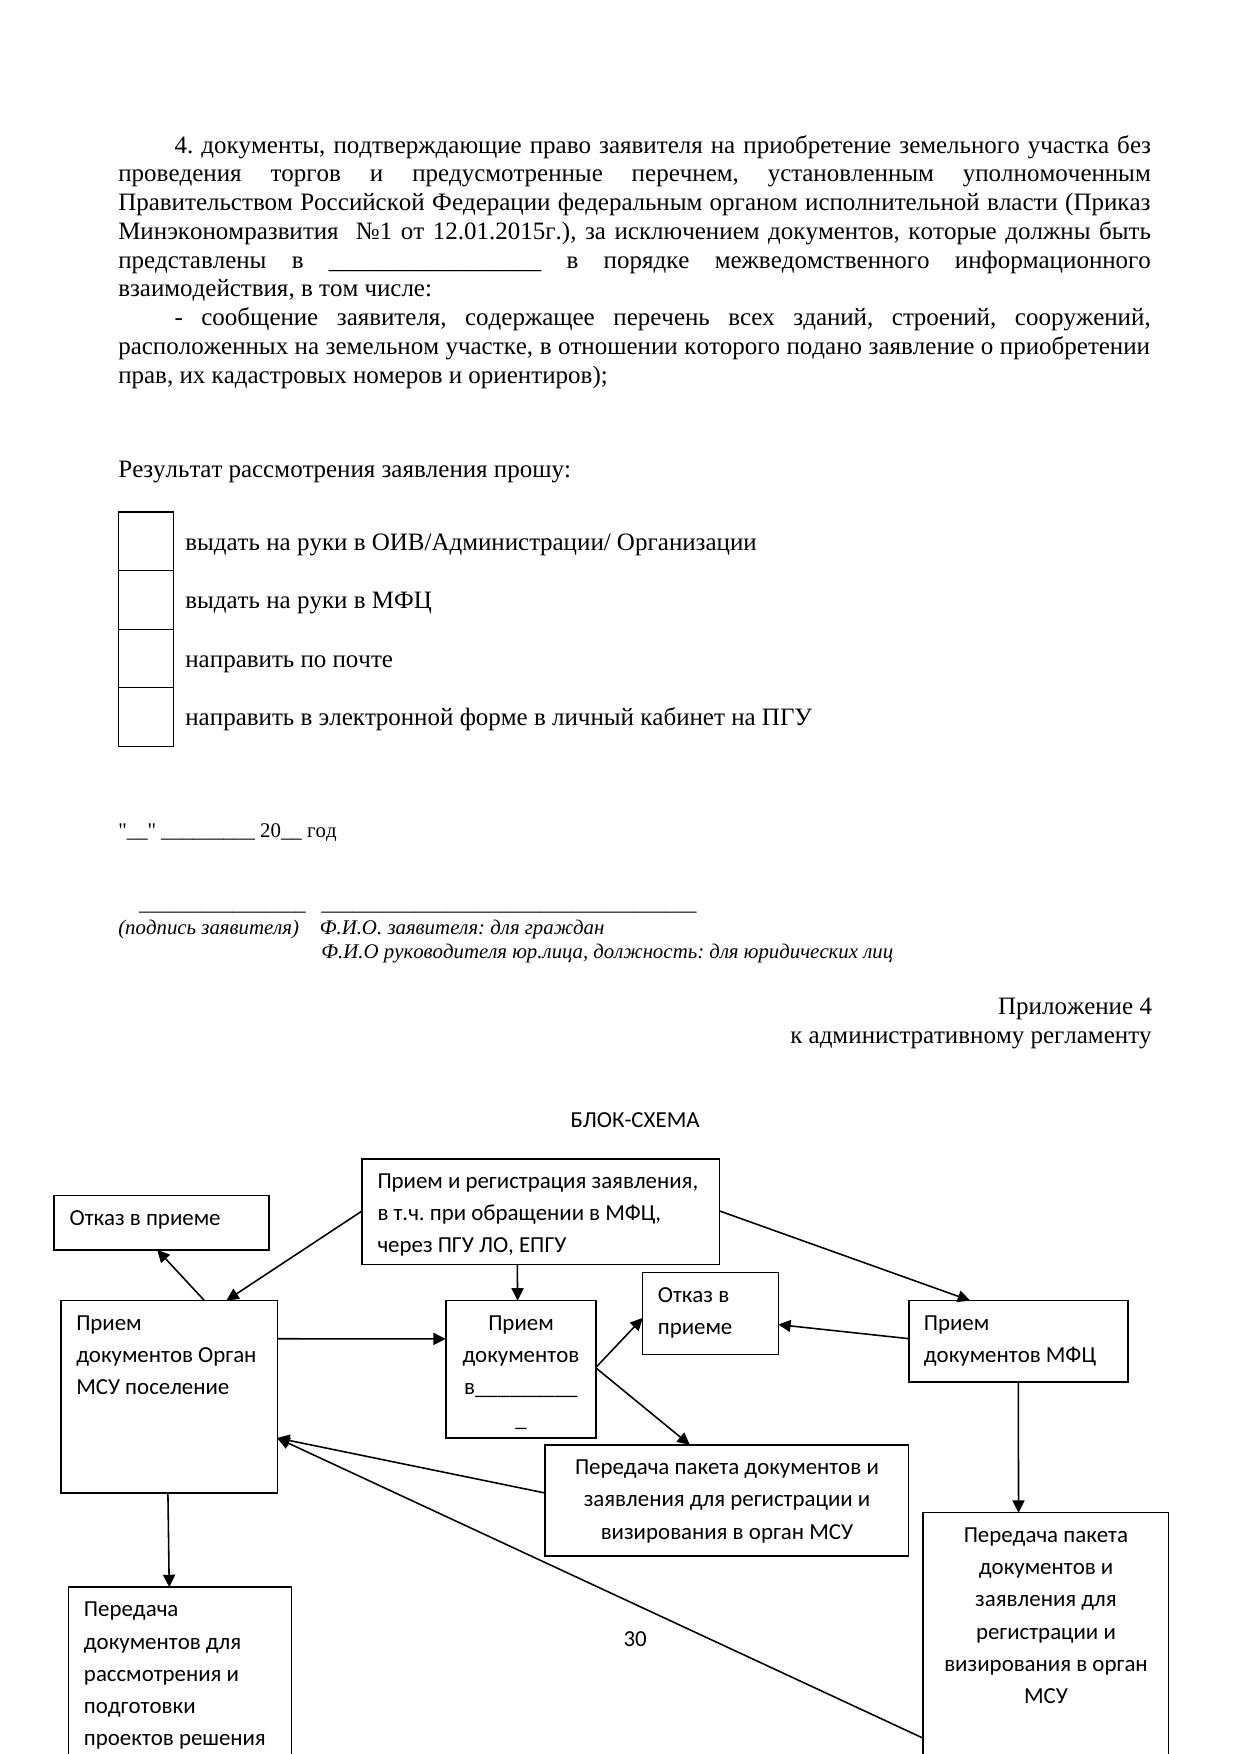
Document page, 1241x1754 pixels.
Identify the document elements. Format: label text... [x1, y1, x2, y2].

table_cell направить по почте [174, 629, 1167, 687]
text - сообщение заявителя, содержащее перечень всех зданий, строений, сооружений, расположенных на земельном участке, в отношении которого подано заявление о приобретении прав, их кадастровых номеров и ориентиров); [118, 302, 1152, 388]
table_header [119, 513, 173, 570]
text Ф.И.О руководителя юр.лица, должность: для юридических лиц [118, 939, 1152, 963]
table_cell выдать на руки в МФЦ [174, 570, 1167, 628]
text Результат рассмотрения заявления прошу: [118, 454, 1152, 483]
text ________________ ____________________________________ [118, 891, 1152, 914]
text (подпись заявителя) Ф.И.О. заявителя: для граждан [118, 914, 1152, 939]
table_header выдать на руки в ОИВ/Администрации/ Организации [174, 511, 1167, 570]
table_cell [119, 571, 173, 628]
text 4. документы, подтверждающие право заявителя на приобретение земельного участка без проведения торгов и предусмотренные перечнем, установленным уполномоченным Правительством Российской Федерации федеральным органом исполнительной власти (Приказ Минэкономразвития №1 от 12.01.2015г.), за исключением документов, которые должны быть представлены в _________________ в порядке межведомственного информационного взаимодействия, в том числе: [118, 130, 1152, 302]
text БЛОК-СХЕМА [118, 1105, 1152, 1133]
table_cell [119, 630, 173, 687]
text Приложение 4 [118, 991, 1152, 1020]
text "__" _________ 20__ год [118, 818, 1152, 842]
table_cell [119, 688, 173, 746]
text к административному регламенту [118, 1020, 1152, 1049]
table_cell направить в электронной форме в личный кабинет на ПГУ [174, 687, 1167, 746]
